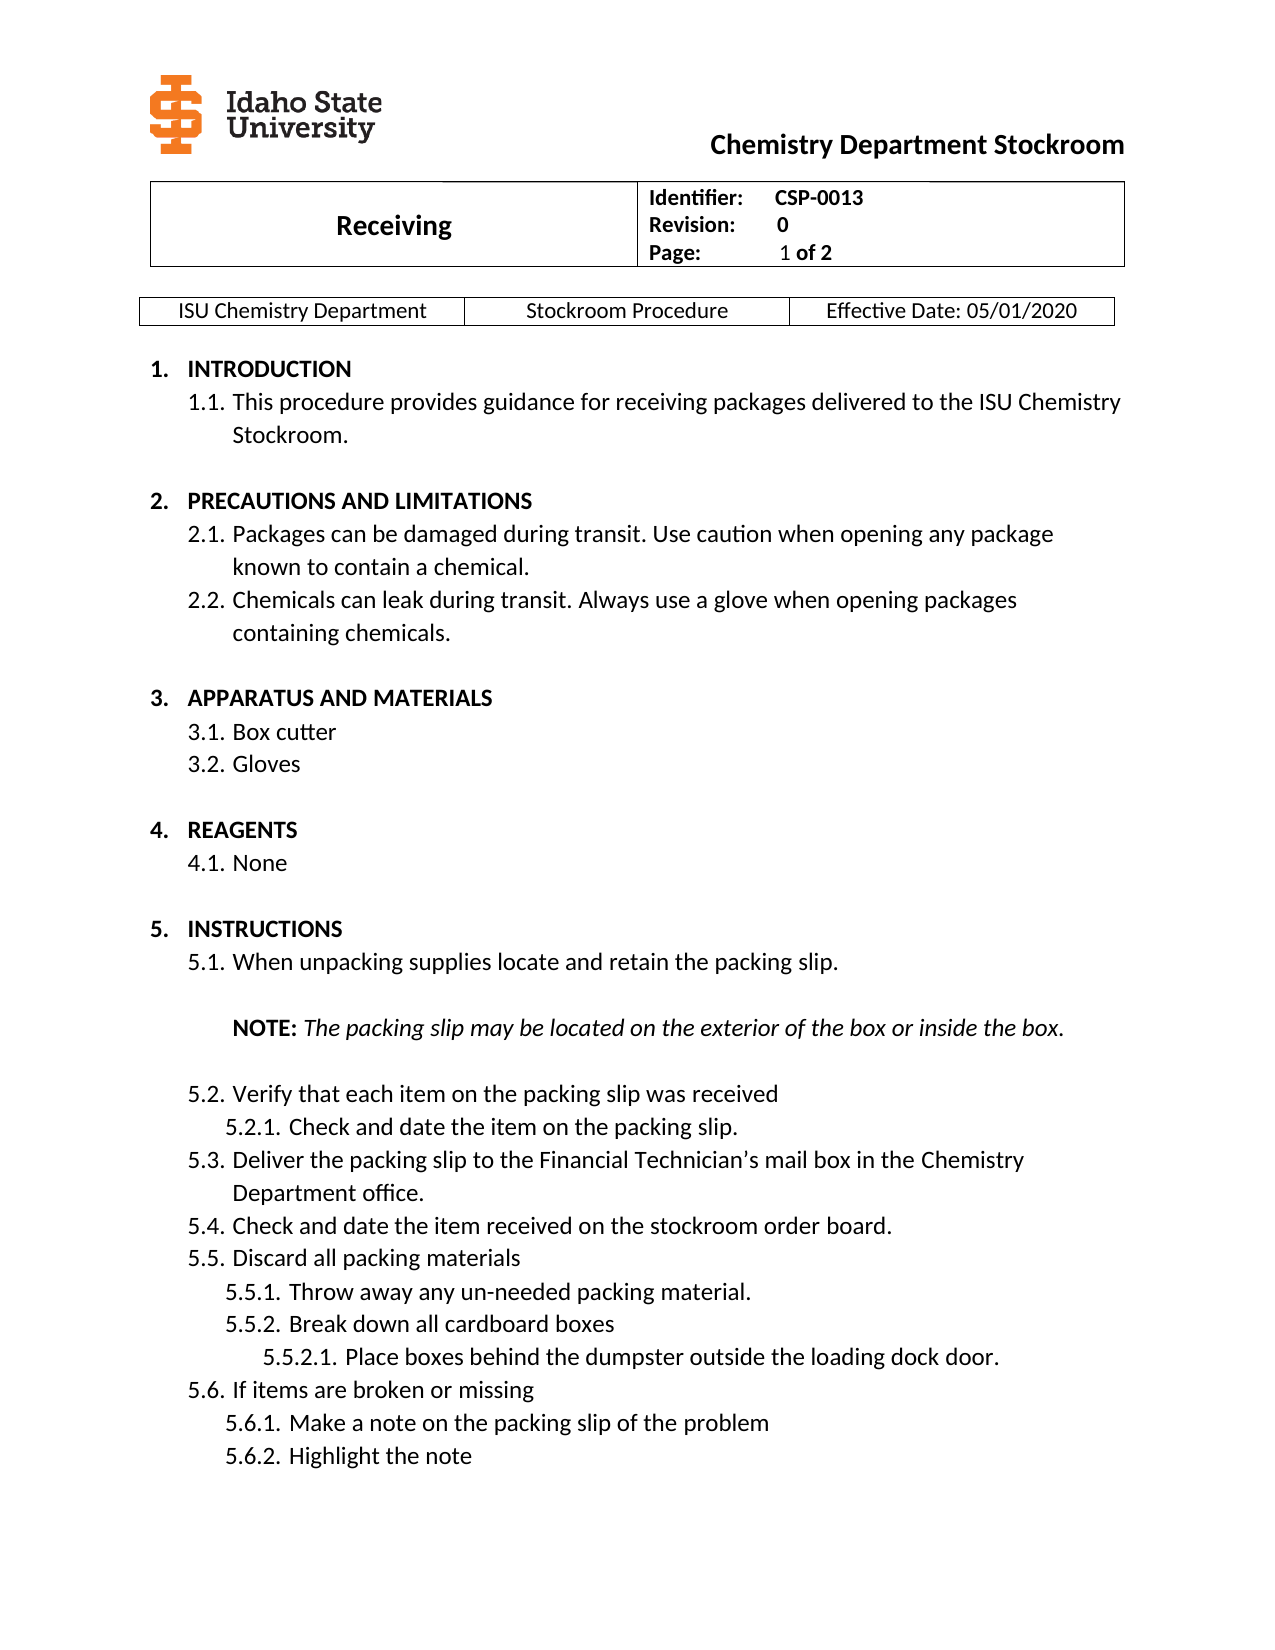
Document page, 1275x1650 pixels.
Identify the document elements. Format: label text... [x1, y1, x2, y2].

subtitle REAGENTS [150, 814, 1133, 845]
table_header ISU Chemistry Department [140, 298, 464, 325]
list None [187, 847, 1133, 878]
list This procedure provides guidance for receiving packages delivered to the ISU Chemistry Stockroom. [187, 386, 1122, 450]
list If items are broken or missing [187, 1374, 1133, 1405]
picture [150, 75, 382, 154]
text NOTE: The packing slip may be located on the exterior of the box or inside the box. [232, 1012, 1133, 1043]
subtitle INSTRUCTIONS [150, 913, 1133, 944]
list When unpacking supplies locate and retain the packing slip. [187, 946, 1133, 977]
subtitle INTRODUCTION [150, 354, 1133, 384]
list Verify that each item on the packing slip was received [187, 1078, 1133, 1109]
list Check and date the item on the packing slip. [225, 1111, 1133, 1142]
list Throw away any un-needed packing material. [225, 1276, 1133, 1306]
list Highlight the note [225, 1440, 1133, 1471]
list Discard all packing materials [187, 1243, 1133, 1273]
table_header Effective Date: 05/01/2020 [790, 298, 1114, 325]
list Place boxes behind the dumpster outside the loading dock door. [262, 1342, 1133, 1372]
list Packages can be damaged during transit. Use caution when opening any package known to contain a chemical. [187, 518, 1054, 581]
list Break down all cardboard boxes [225, 1309, 1133, 1339]
subtitle APPARATUS AND MATERIALS [150, 683, 1133, 713]
list Box cutter [187, 716, 1133, 746]
subtitle PRECAUTIONS AND LIMITATIONS [150, 485, 1133, 516]
list Chemicals can leak during transit. Always use a glove when opening packages containing chemicals. [187, 584, 1018, 647]
list Deliver the packing slip to the Financial Technician’s mail box in the Chemistry Department office. [187, 1144, 1024, 1207]
list Gloves [187, 748, 1133, 779]
table_header Stockroom Procedure [465, 298, 789, 325]
list Check and date the item received on the stockroom order board. [187, 1210, 1133, 1240]
list Make a note on the packing slip of the problem [225, 1407, 1133, 1438]
